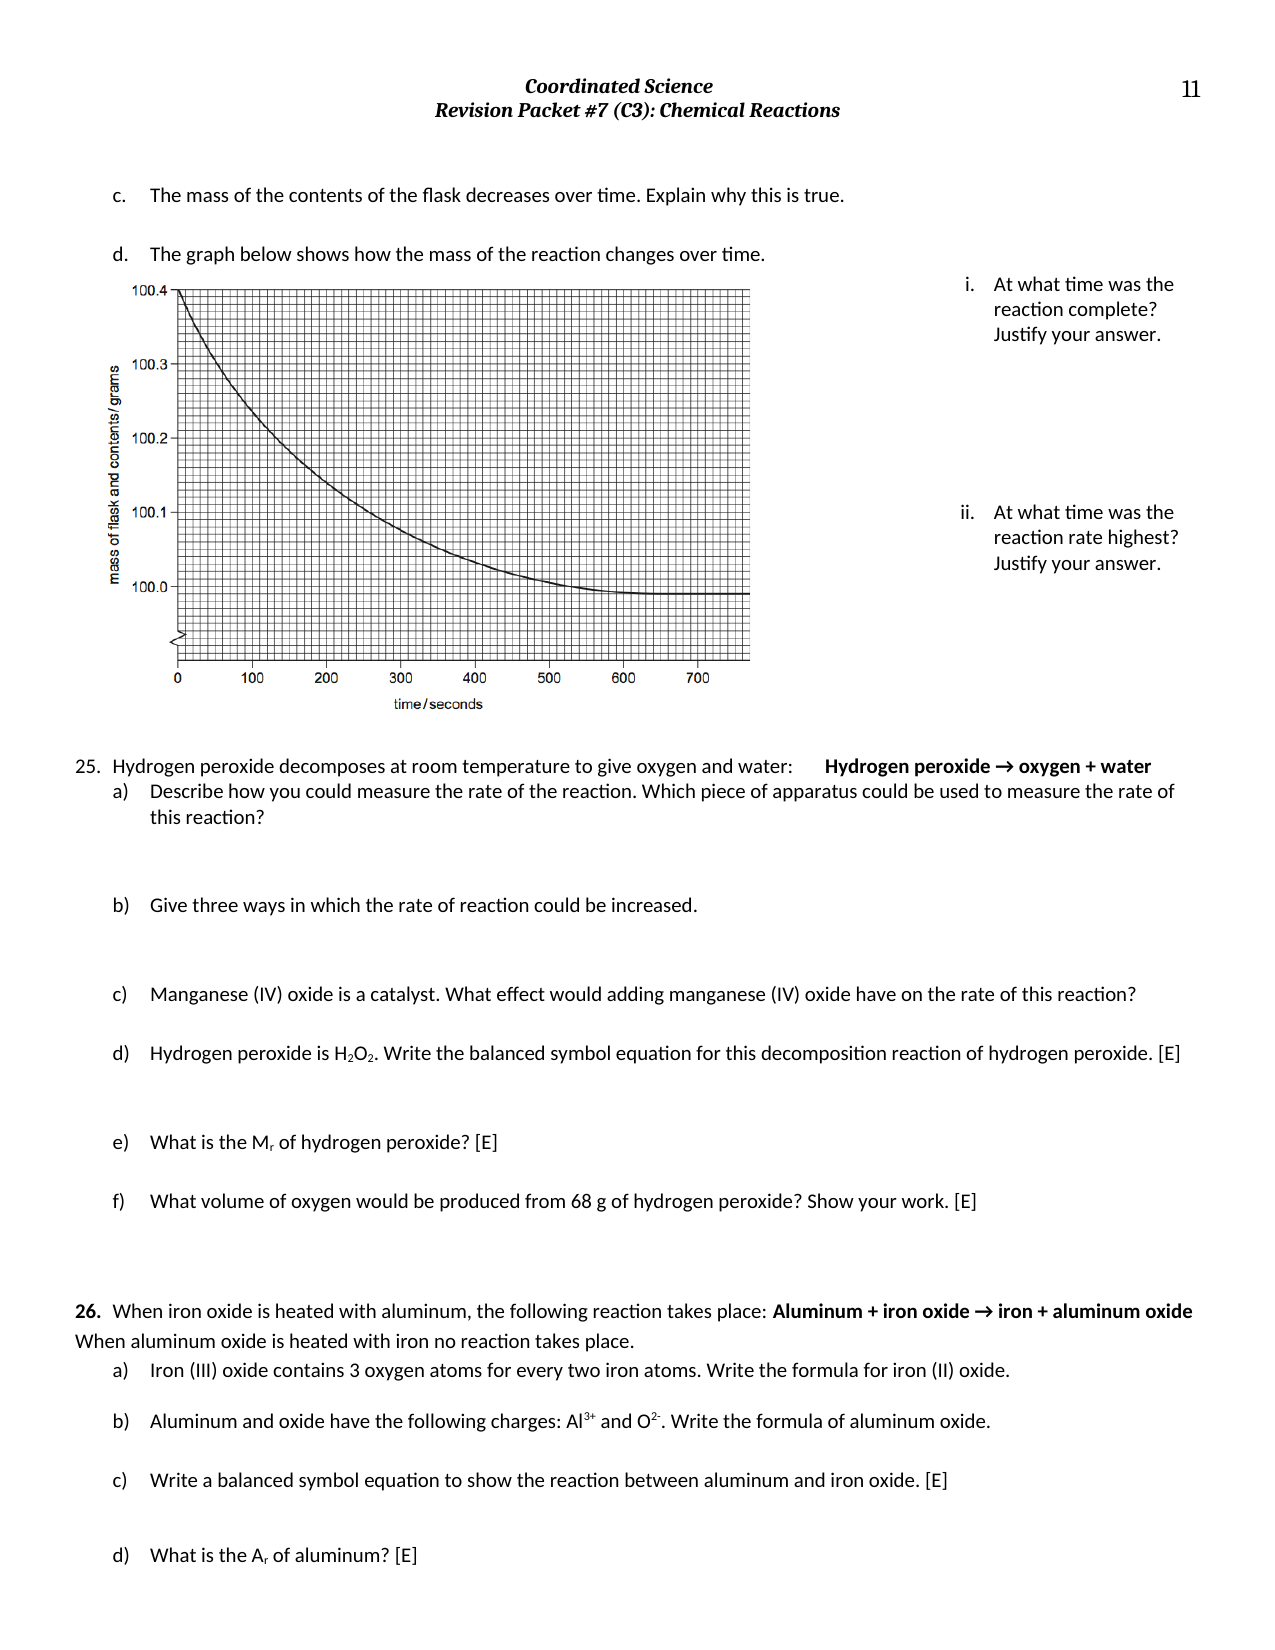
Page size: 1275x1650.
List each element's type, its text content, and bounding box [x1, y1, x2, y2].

list What is the Mr of hydrogen peroxide? [E] [112, 1129, 1200, 1155]
list What is the Ar of aluminum? [E] [112, 1542, 1200, 1567]
list When iron oxide is heated with aluminum, the following reaction takes place: Aluminum + iron oxide → iron + aluminum oxide [75, 1298, 1200, 1324]
list Describe how you could measure the rate of the reaction. Which piece of apparatus could be used to measure the rate of this reaction? [112, 778, 1200, 829]
list Hydrogen peroxide is H2O2. Write the balanced symbol equation for this decomposition reaction of hydrogen peroxide. [E] [112, 1041, 1200, 1066]
list Hydrogen peroxide decomposes at room temperature to give oxygen and water: Hydrogen peroxide → oxygen + water [75, 753, 1200, 778]
list The mass of the contents of the flask decreases over time. Explain why this is true. [112, 182, 1200, 207]
list Give three ways in which the rate of reaction could be increased. [112, 893, 1200, 918]
picture [93, 275, 750, 718]
list Write a balanced symbol equation to show the reaction between aluminum and iron oxide. [E] [112, 1468, 1200, 1493]
list Manganese (IV) oxide is a catalyst. What effect would adding manganese (IV) oxide have on the rate of this reaction? [112, 981, 1200, 1007]
list At what time was the reaction rate highest? Justify your answer. [750, 499, 1200, 575]
list Aluminum and oxide have the following charges: Al3+ and O2-. Write the formula of aluminum oxide. [112, 1408, 1200, 1434]
list The graph below shows how the mass of the reaction changes over time. [112, 241, 1200, 267]
text When aluminum oxide is heated with iron no reaction takes place. [75, 1328, 1200, 1353]
list What volume of oxygen would be produced from 68 g of hydrogen peroxide? Show your work. [E] [112, 1188, 1200, 1214]
list Iron (III) oxide contains 3 oxygen atoms for every two iron atoms. Write the formula for iron (II) oxide. [112, 1358, 1200, 1383]
list At what time was the reaction complete? Justify your answer. [281, 271, 1200, 347]
